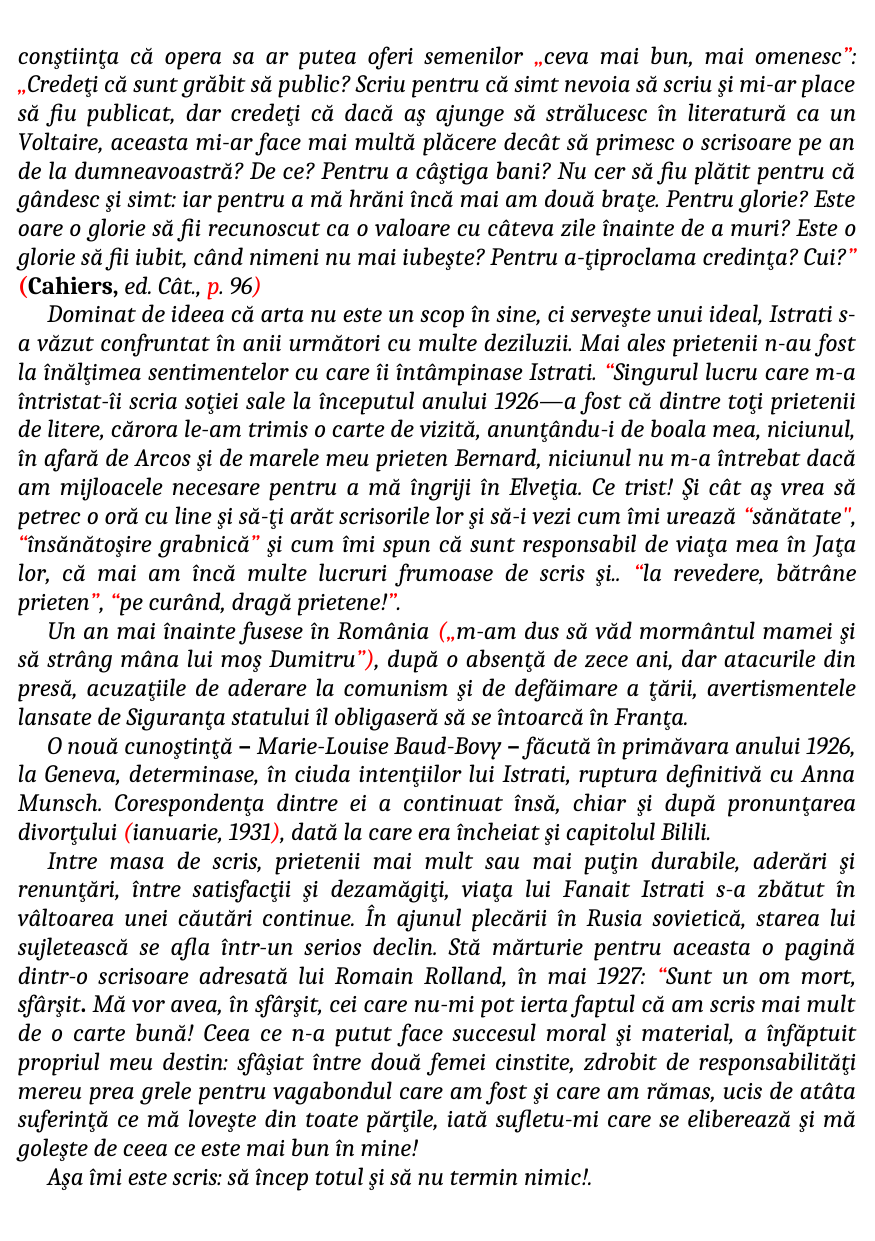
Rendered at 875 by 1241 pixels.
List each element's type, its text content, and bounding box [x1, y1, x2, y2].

text Un an mai înainte fusese în România („m-am dus să văd mormântul mamei şi să strâng mâna lui moş Dumitru”), după o absenţă de zece ani, dar atacurile din presă, acuzaţiile de aderare la comunism şi de defăimare a ţării, avertismentele lansate de Siguranţa statului îl obligaseră să se întoarcă în Franţa. [18, 617, 856, 732]
text Dominat de ideea că arta nu este un scop în sine, ci serveşte unui ideal, Istrati s-a văzut confruntat în anii următori cu multe deziluzii. Mai ales prietenii n-au fost la înălţimea sentimentelor cu care îi întâmpinase Istrati. “Singurul lucru care m-a întristat-îi scria soţiei sale la începutul anului 1926—a fost că dintre toţi prietenii de litere, cărora le-am trimis o carte de vizită, anunţându-i de boala mea, niciunul, în afară de Arcos şi de marele meu prieten Bernard, niciunul nu m-a întrebat dacă am mijloacele necesare pentru a mă îngriji în Elveţia. Ce trist! Şi cât aş vrea să petrec o oră cu line şi să-ţi arăt scrisorile lor şi să-i vezi cum îmi urează “sănătate", “însănătoşire grabnică” şi cum îmi spun că sunt responsabil de viaţa mea în Jaţa lor, că mai am încă multe lucruri frumoase de scris şi.. “la revedere, bătrâne prieten”, “pe curând, dragă prietene!”. [18, 300, 856, 617]
text Intre masa de scris, prietenii mai mult sau mai puţin durabile, aderări şi renunţări, între satisfacţii şi dezamăgiţi, viaţa lui Fanait Istrati s-a zbătut în vâltoarea unei căutări continue. În ajunul plecării în Rusia sovietică, starea lui sujletească se afla într-un serios declin. Stă mărturie pentru aceasta o pagină dintr-o scrisoare adresată lui Romain Rolland, în mai 1927: “Sunt un om mort, sfârşit. Mă vor avea, în sfârşit, cei care nu-mi pot ierta faptul că am scris mai mult de o carte bună! Ceea ce n-a putut face succesul moral şi material, a înfăptuit propriul meu destin: sfâşiat între două femei cinstite, zdrobit de responsabilităţi mereu prea grele pentru vagabondul care am fost şi care am rămas, ucis de atâta suferinţă ce mă loveşte din toate părţile, iată sufletu-mi care se eliberează şi mă goleşte de ceea ce este mai bun în mine! [18, 847, 856, 1163]
text Aşa îmi este scris: să încep totul şi să nu termin nimic!. [18, 1163, 856, 1192]
text O nouă cunoştinţă – Marie-Louise Baud-Bovy – făcută în primăvara anului 1926, la Geneva, determinase, în ciuda intenţiilor lui Istrati, ruptura definitivă cu Anna Munsch. Corespondenţa dintre ei a continuat însă, chiar şi după pronunţarea divorţului (ianuarie, 1931), dată la care era încheiat şi capitolul Bilili. [18, 732, 856, 847]
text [18, 42, 856, 300]
